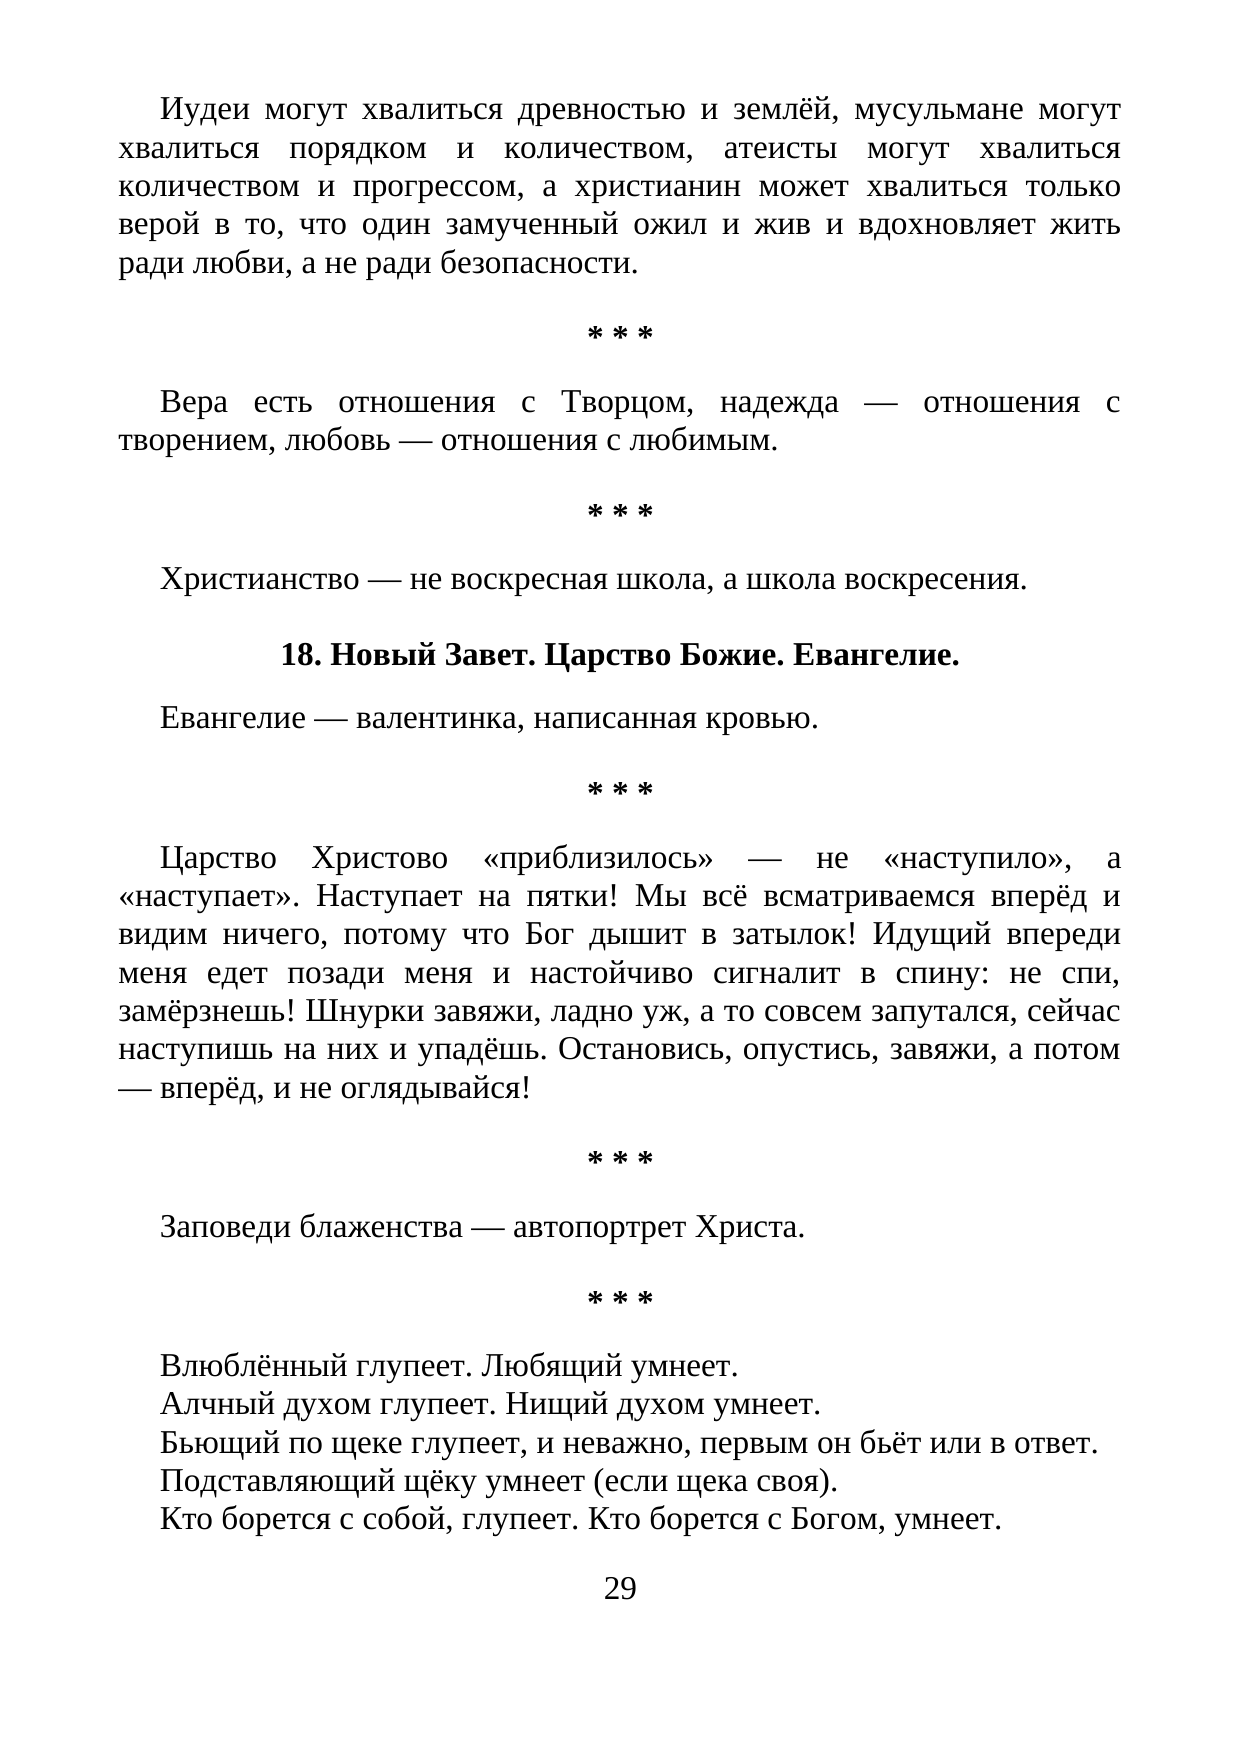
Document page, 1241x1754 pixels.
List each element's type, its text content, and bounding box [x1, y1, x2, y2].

text Подставляющий щёку умнеет (если щека своя). [118, 1460, 1122, 1499]
text Алчный духом глупеет. Нищий духом умнеет. [118, 1384, 1122, 1422]
text Евангелие — валентинка, написанная кровью. [118, 698, 1122, 736]
text Заповеди блаженства — автопортрет Христа. [118, 1206, 1122, 1244]
text * * * [118, 1143, 1122, 1181]
text * * * [118, 1282, 1122, 1320]
text Христианство — не воскресная школа, а школа воскресения. [118, 559, 1122, 597]
text Кто борется с собой, глупеет. Кто борется с Богом, умнеет. [118, 1499, 1122, 1537]
text Иудеи могут хвалиться древностью и землёй, мусульмане могут хвалиться порядком и количеством, атеисты могут хвалиться количеством и прогрессом, а христианин может хвалиться только верой в то, что один замученный ожил и жив и вдохновляет жить ради любви, а не ради безопасности. [118, 89, 1122, 280]
subtitle 18. Новый Завет. Царство Божие. Евангелие. [118, 634, 1122, 673]
text Влюблённый глупеет. Любящий умнеет. [118, 1345, 1122, 1384]
text Царство Христово «приблизилось» — не «наступило», а «наступает». Наступает на пятки! Мы всё всматриваемся вперёд и видим ничего, потому что Бог дышит в затылок! Идущий впереди меня едет позади меня и настойчиво сигналит в спину: не спи, замёрзнешь! Шнурки завяжи, ладно уж, а то совсем запутался, сейчас наступишь на них и упадёшь. Остановись, опустись, завяжи, а потом — вперёд, и не оглядывайся! [118, 837, 1122, 1105]
text * * * [118, 495, 1122, 534]
text * * * [118, 774, 1122, 812]
text Бьющий по щеке глупеет, и неважно, первым он бьёт или в ответ. [118, 1422, 1122, 1460]
text * * * [118, 318, 1122, 356]
text Вера есть отношения с Творцом, надежда — отношения с творением, любовь — отношения с любимым. [118, 381, 1122, 458]
